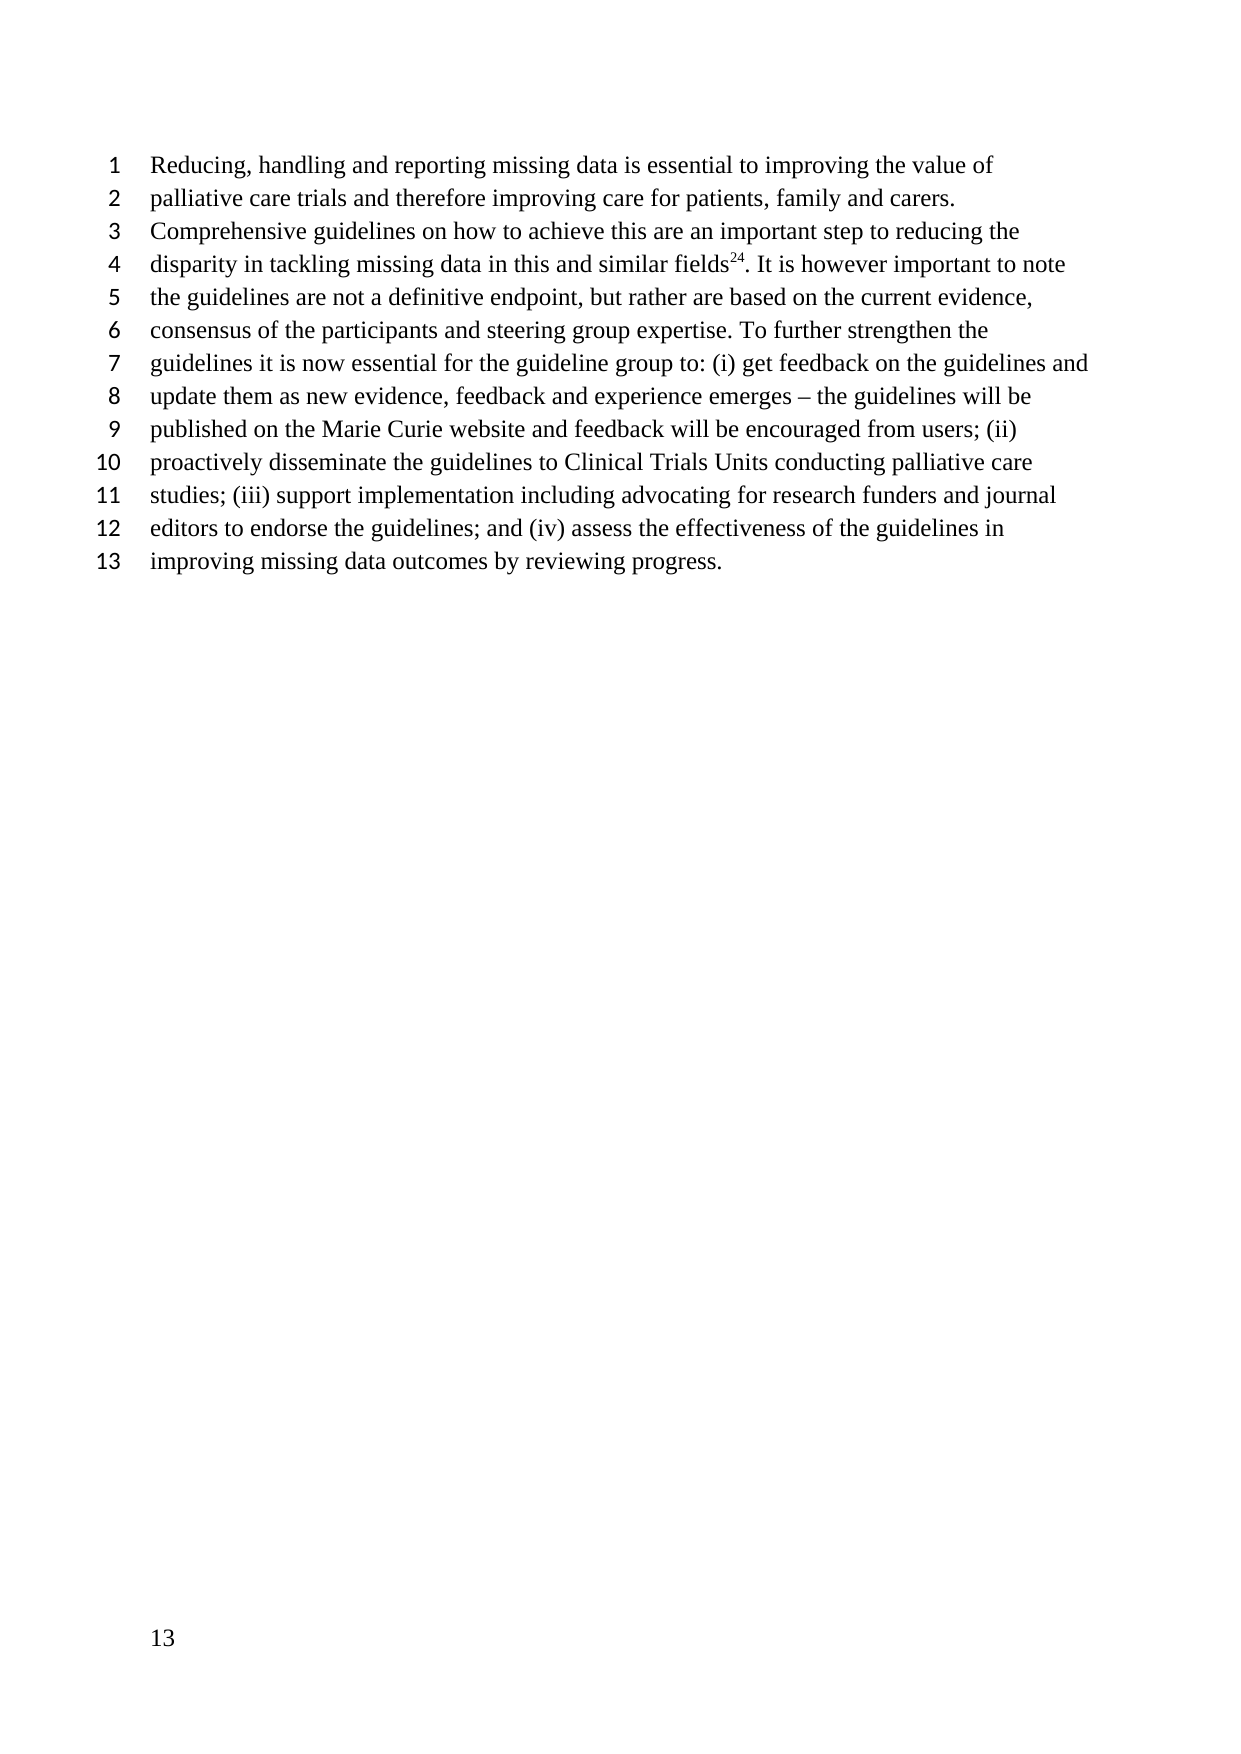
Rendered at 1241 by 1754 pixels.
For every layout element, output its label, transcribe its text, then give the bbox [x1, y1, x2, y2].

text Reducing, handling and reporting missing data is essential to improving the value of palliative care trials and therefore improving care for patients, family and carers. Comprehensive guidelines on how to achieve this are an important step to reducing the disparity in tackling missing data in this and similar fields24. It is however important to note the guidelines are not a definitive endpoint, but rather are based on the current evidence, consensus of the participants and steering group expertise. To further strengthen the guidelines it is now essential for the guideline group to: (i) get feedback on the guidelines and update them as new evidence, feedback and experience emerges – the guidelines will be published on the Marie Curie website and feedback will be encouraged from users; (ii) proactively disseminate the guidelines to Clinical Trials Units conducting palliative care studies; (iii) support implementation including advocating for research funders and journal editors to endorse the guidelines; and (iv) assess the effectiveness of the guidelines in improving missing data outcomes by reviewing progress. [150, 150, 1090, 575]
